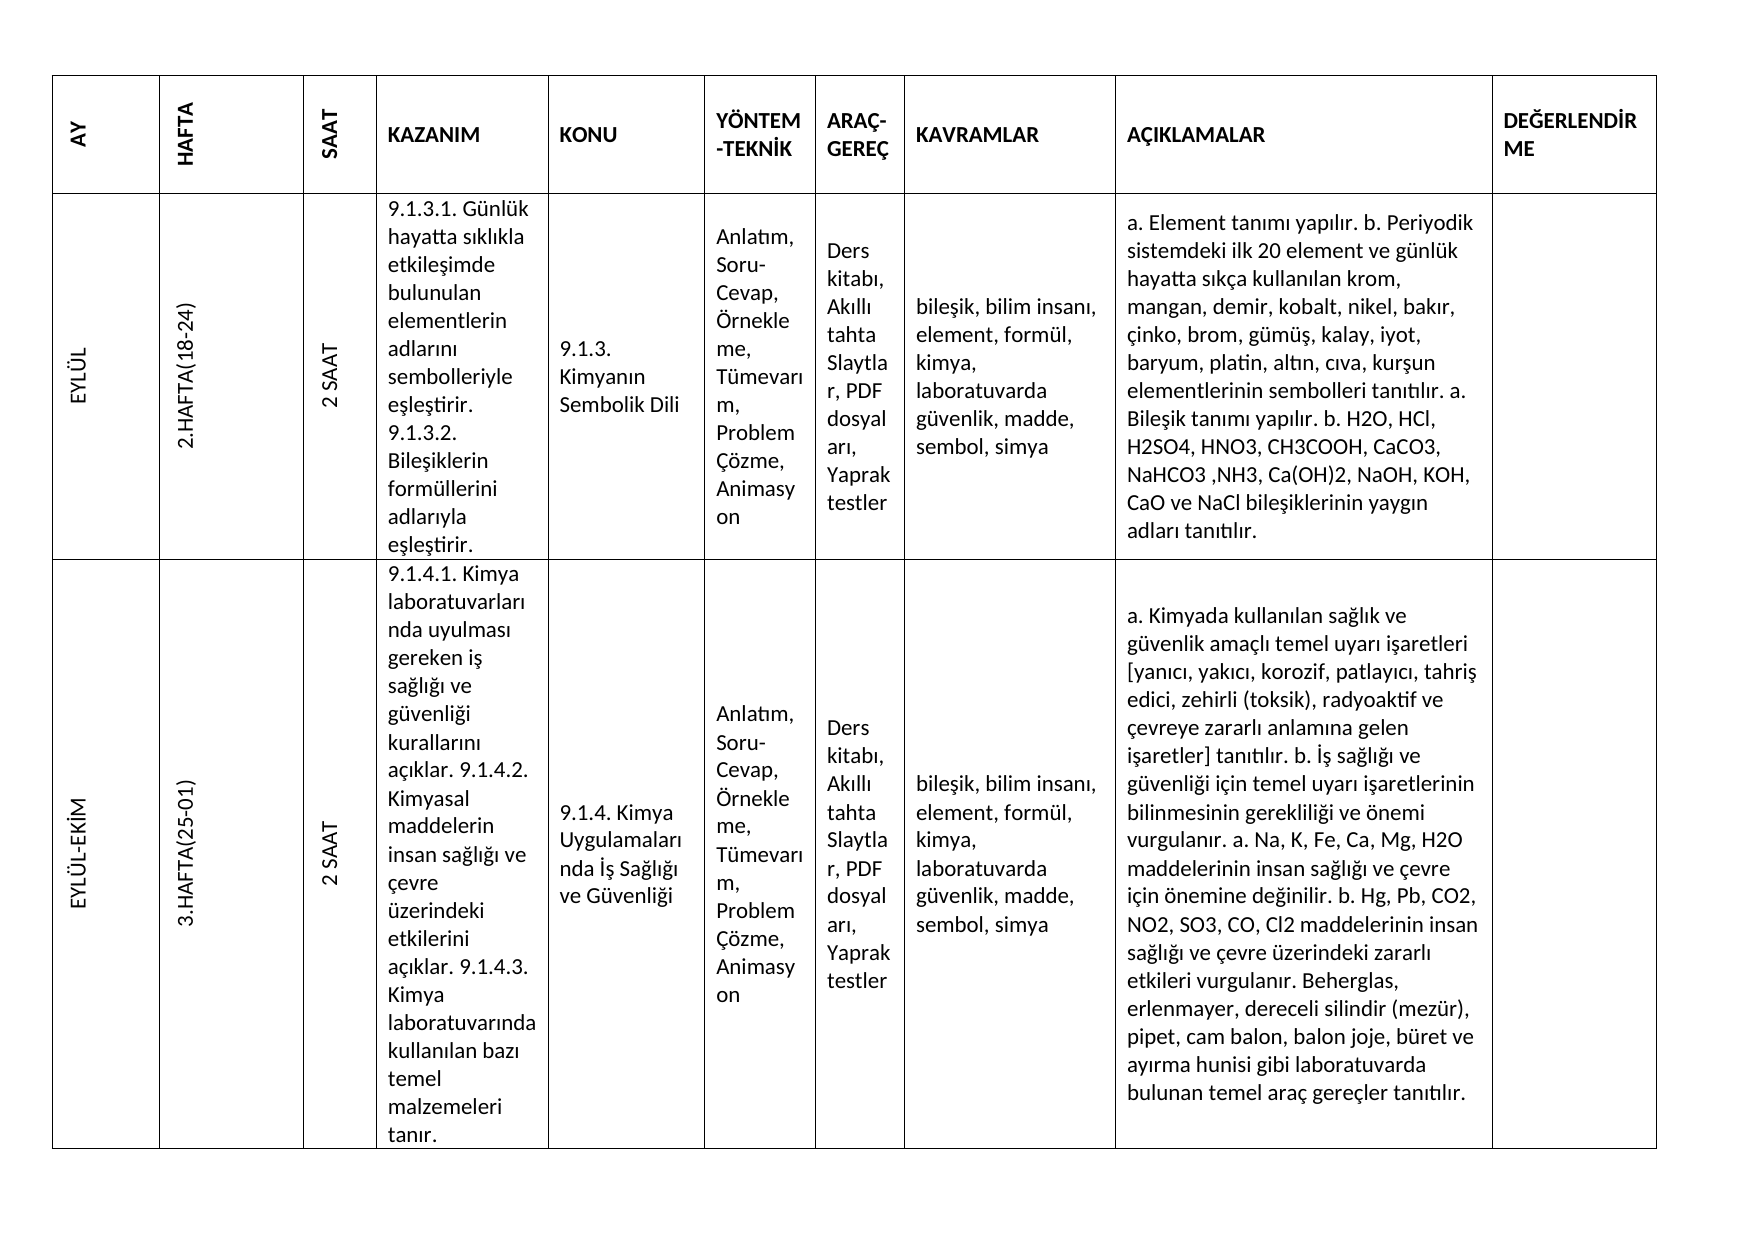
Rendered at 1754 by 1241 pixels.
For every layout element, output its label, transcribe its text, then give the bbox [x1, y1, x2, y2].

table_header AÇIKLAMALAR [1116, 76, 1492, 193]
table_cell 3.HAFTA(25-01) [160, 560, 303, 1148]
table_cell a. Kimyada kullanılan sağlık ve güvenlik amaçlı temel uyarı işaretleri [yanıcı, yakıcı, korozif, patlayıcı, tahriş edici, zehirli (toksik), radyoaktif ve çevreye zararlı anlamına gelen işaretler] tanıtılır. b. İş sağlığı ve güvenliği için temel uyarı işaretlerinin bilinmesinin gerekliliği ve önemi vurgulanır. a. Na, K, Fe, Ca, Mg, H2O maddelerinin insan sağlığı ve çevre için önemine değinilir. b. Hg, Pb, CO2, NO2, SO3, CO, Cl2 maddelerinin insan sağlığı ve çevre üzerindeki zararlı etkileri vurgulanır. Beherglas, erlenmayer, dereceli silindir (mezür), pipet, cam balon, balon joje, büret ve ayırma hunisi gibi laboratuvarda bulunan temel araç gereçler tanıtılır. [1116, 560, 1492, 1148]
table_cell 9.1.4. Kimya Uygulamalarında İş Sağlığı ve Güvenliği [549, 560, 704, 1148]
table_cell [705, 194, 815, 558]
table_cell 2 SAAT [304, 560, 376, 1148]
table_cell EYLÜL-EKİM [53, 560, 159, 1148]
table_cell EYLÜL [53, 194, 159, 558]
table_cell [816, 560, 904, 1148]
table_header KAVRAMLAR [905, 76, 1115, 193]
table_cell 2 SAAT [304, 194, 376, 558]
table_header ARAÇ-GEREÇ [816, 76, 904, 193]
table_cell a. Element tanımı yapılır. b. Periyodik sistemdeki ilk 20 element ve günlük hayatta sıkça kullanılan krom, mangan, demir, kobalt, nikel, bakır, çinko, brom, gümüş, kalay, iyot, baryum, platin, altın, cıva, kurşun elementlerinin sembolleri tanıtılır. a. Bileşik tanımı yapılır. b. H2O, HCl, H2SO4, HNO3, CH3COOH, CaCO3, NaHCO3 ,NH3, Ca(OH)2, NaOH, KOH, CaO ve NaCl bileşiklerinin yaygın adları tanıtılır. [1116, 194, 1492, 558]
table_cell 2.HAFTA(18-24) [160, 194, 303, 558]
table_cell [816, 194, 904, 558]
table_header AY [53, 76, 159, 193]
table_cell 9.1.3.1. Günlük hayatta sıklıkla etkileşimde bulunulan elementlerin adlarını sembolleriyle eşleştirir. 9.1.3.2. Bileşiklerin formüllerini adlarıyla eşleştirir. [377, 194, 548, 558]
table_cell 9.1.4.1. Kimya laboratuvarlarında uyulması gereken iş sağlığı ve güvenliği kurallarını açıklar. 9.1.4.2. Kimyasal maddelerin insan sağlığı ve çevre üzerindeki etkilerini açıklar. 9.1.4.3. Kimya laboratuvarında kullanılan bazı temel malzemeleri tanır. [377, 560, 548, 1148]
table_header SAAT [304, 76, 376, 193]
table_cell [905, 194, 1115, 558]
table_cell bileşik, bilim insanı, element, formül, kimya, laboratuvarda güvenlik, madde, sembol, simya [905, 560, 1115, 1148]
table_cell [705, 560, 815, 1148]
table_header KAZANIM [377, 76, 548, 193]
table_header YÖNTEM-TEKNİK [705, 76, 815, 193]
table_cell [1493, 194, 1656, 558]
table_cell 9.1.3. Kimyanın Sembolik Dili [549, 194, 704, 558]
table_header HAFTA [160, 76, 303, 193]
table_header DEĞERLENDİRME [1493, 76, 1656, 193]
table_header KONU [549, 76, 704, 193]
table_cell [1493, 560, 1656, 1148]
